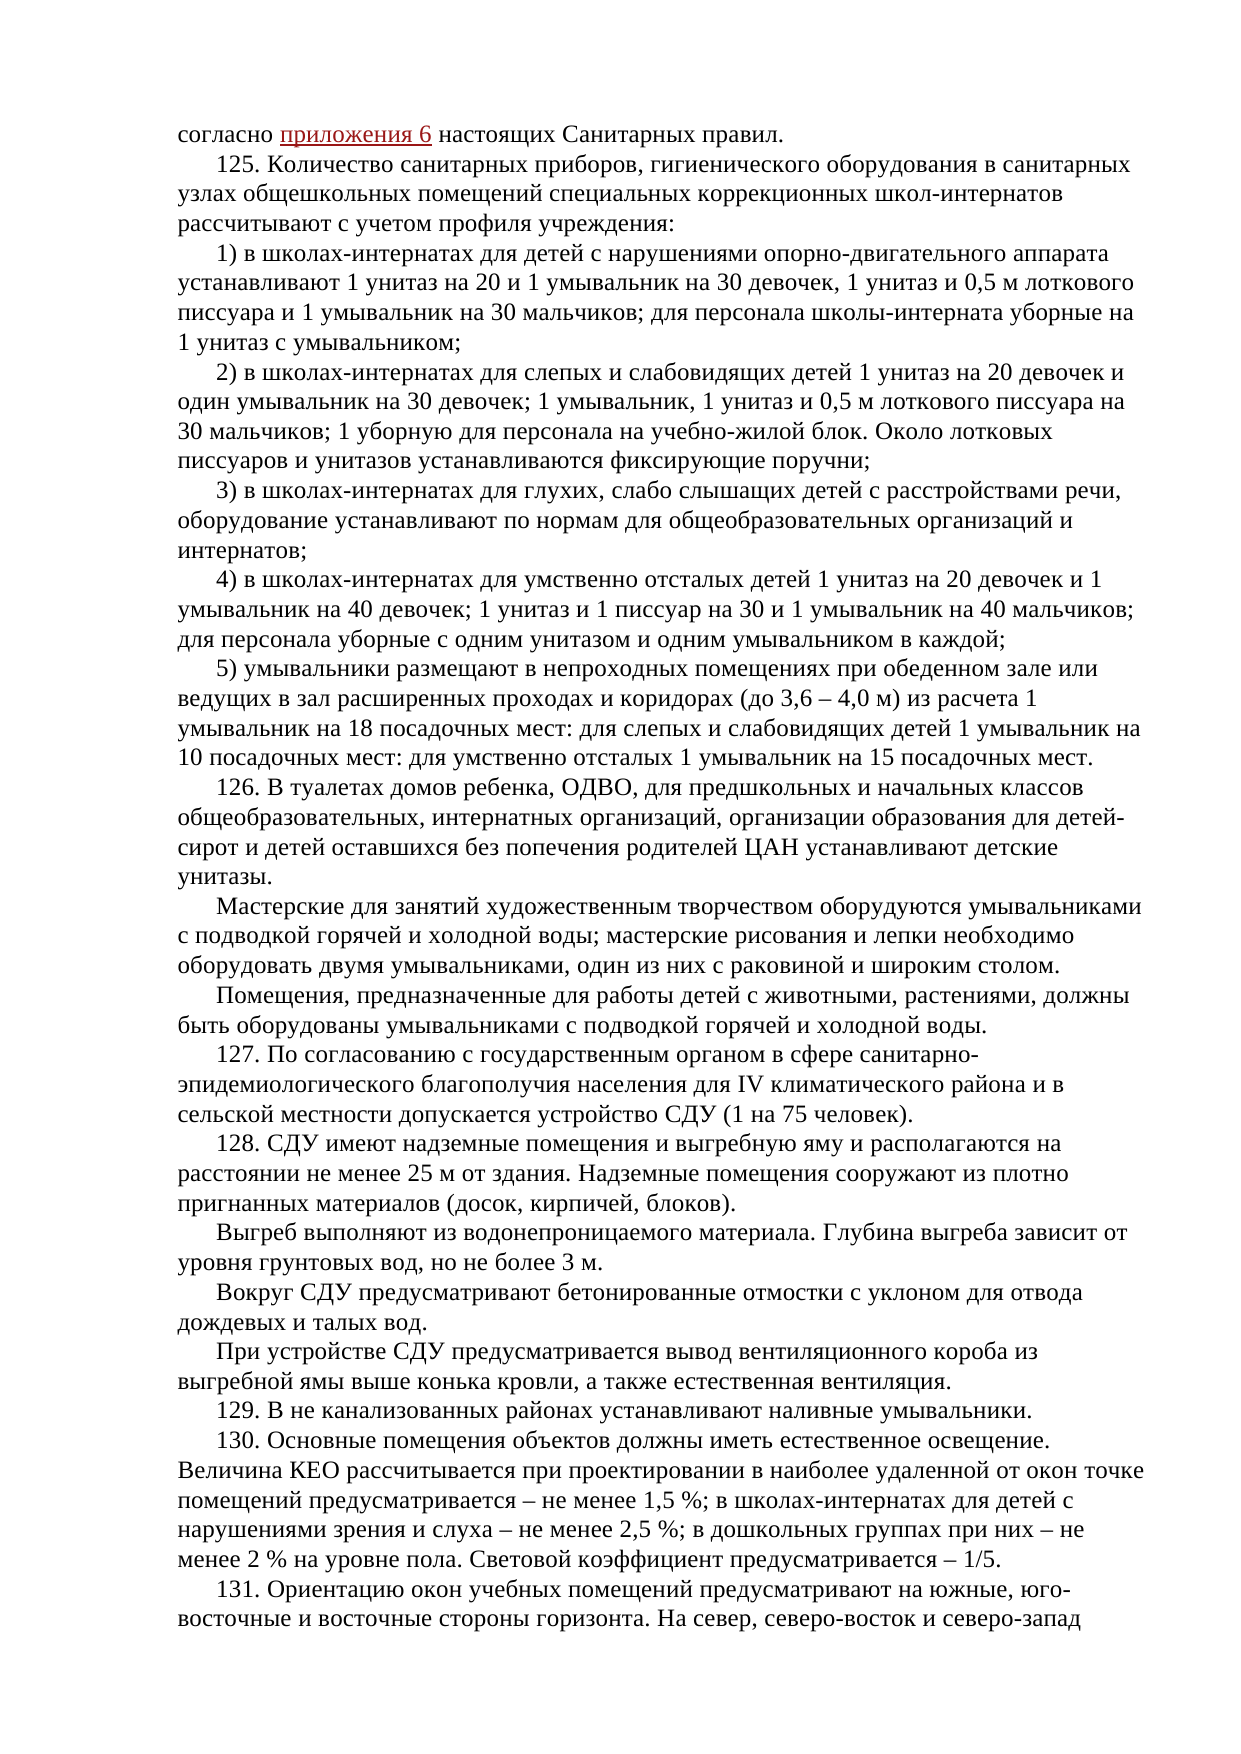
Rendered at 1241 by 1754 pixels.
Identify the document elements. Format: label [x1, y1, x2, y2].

text [177, 118, 1152, 1632]
